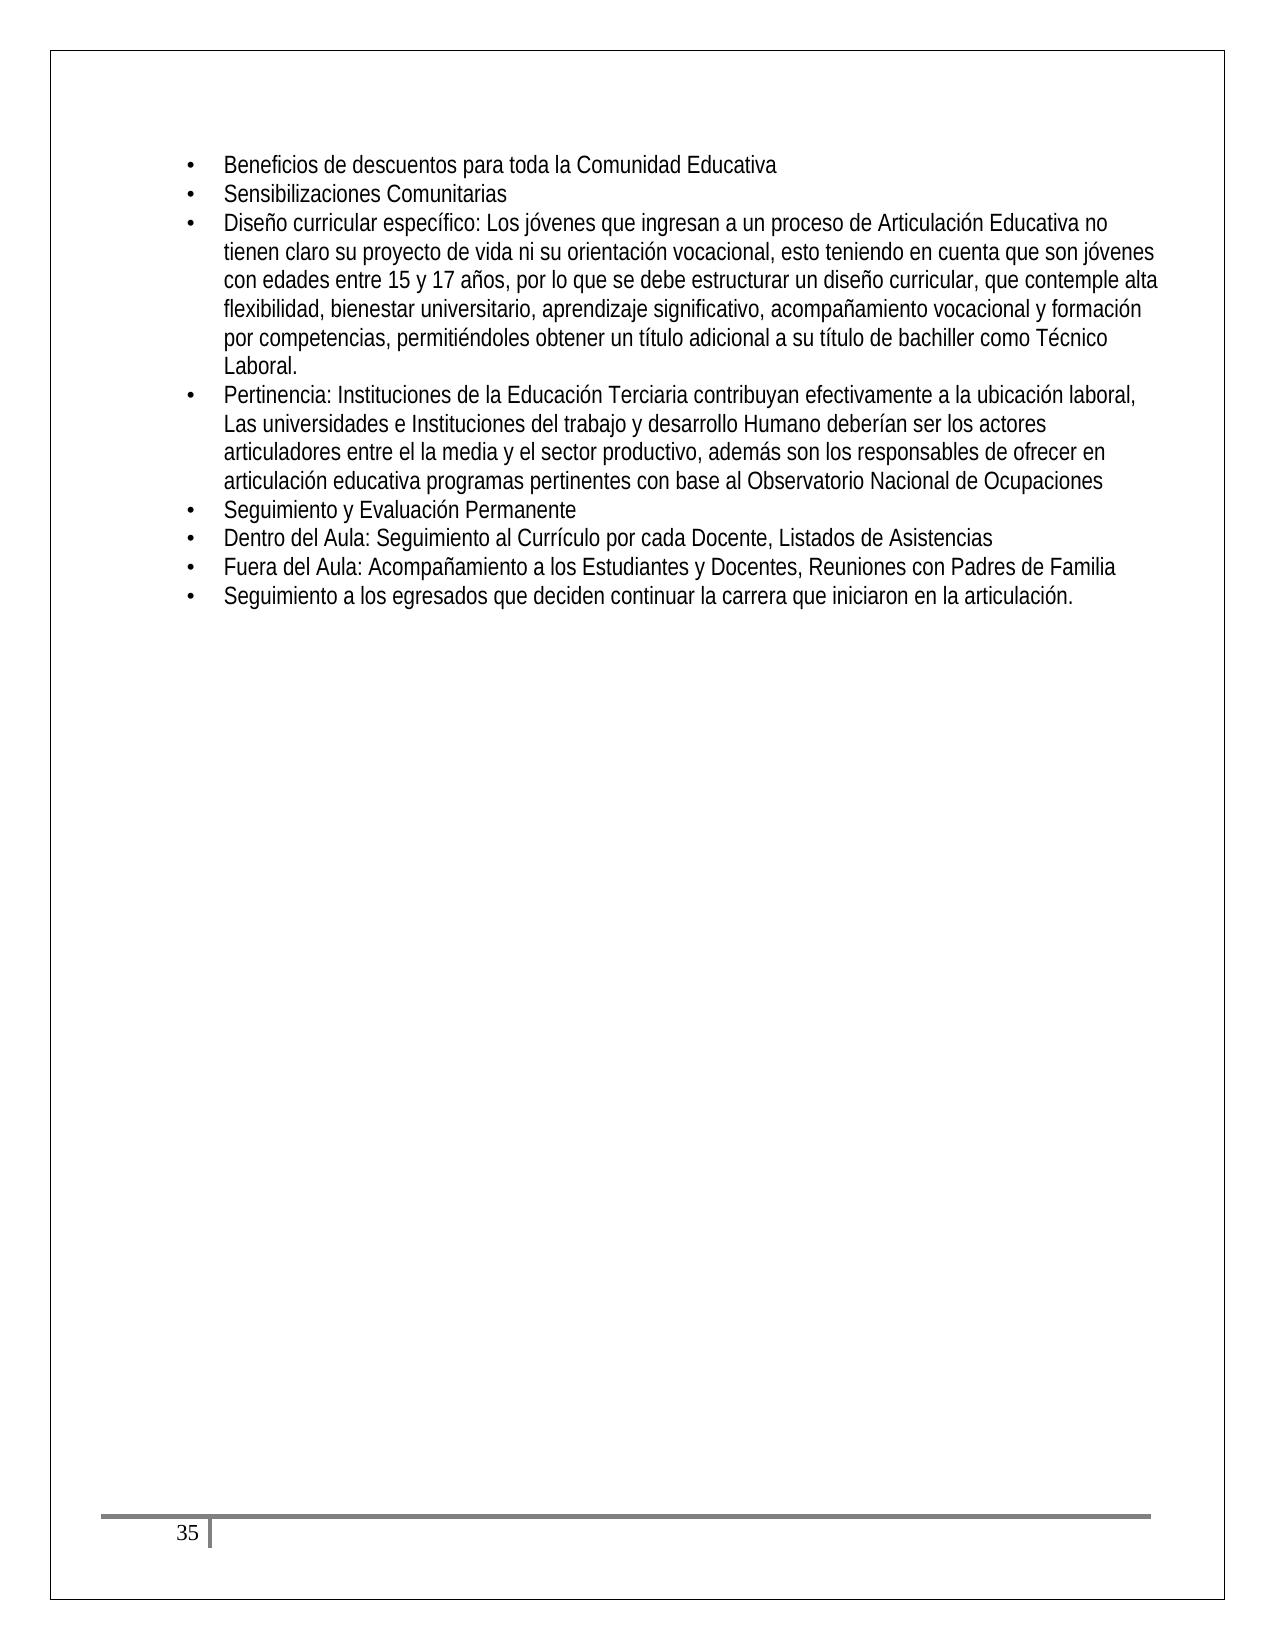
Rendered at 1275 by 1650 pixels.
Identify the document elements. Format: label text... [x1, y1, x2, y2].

list Pertinencia: Instituciones de la Educación Terciaria contribuyan efectivamente a la ubicación laboral, Las universidades e Instituciones del trabajo y desarrollo Humano deberían ser los actores articuladores entre el la media y el sector productivo, además son los responsables de ofrecer en articulación educativa programas pertinentes con base al Observatorio Nacional de Ocupaciones [186, 380, 1162, 494]
list Sensibilizaciones Comunitarias [186, 179, 1162, 208]
list Seguimiento a los egresados que deciden continuar la carrera que iniciaron en la articulación. [186, 581, 1162, 610]
list Diseño curricular específico: Los jóvenes que ingresan a un proceso de Articulación Educativa no tienen claro su proyecto de vida ni su orientación vocacional, esto teniendo en cuenta que son jóvenes con edades entre 15 y 17 años, por lo que se debe estructurar un diseño curricular, que contemple alta flexibilidad, bienestar universitario, aprendizaje significativo, acompañamiento vocacional y formación por competencias, permitiéndoles obtener un título adicional a su título de bachiller como Técnico Laboral. [186, 208, 1162, 380]
list Seguimiento y Evaluación Permanente [186, 494, 1162, 523]
list Fuera del Aula: Acompañamiento a los Estudiantes y Docentes, Reuniones con Padres de Familia [186, 552, 1162, 581]
list Beneficios de descuentos para toda la Comunidad Educativa [186, 150, 1162, 179]
list Dentro del Aula: Seguimiento al Currículo por cada Docente, Listados de Asistencias [186, 523, 1162, 552]
